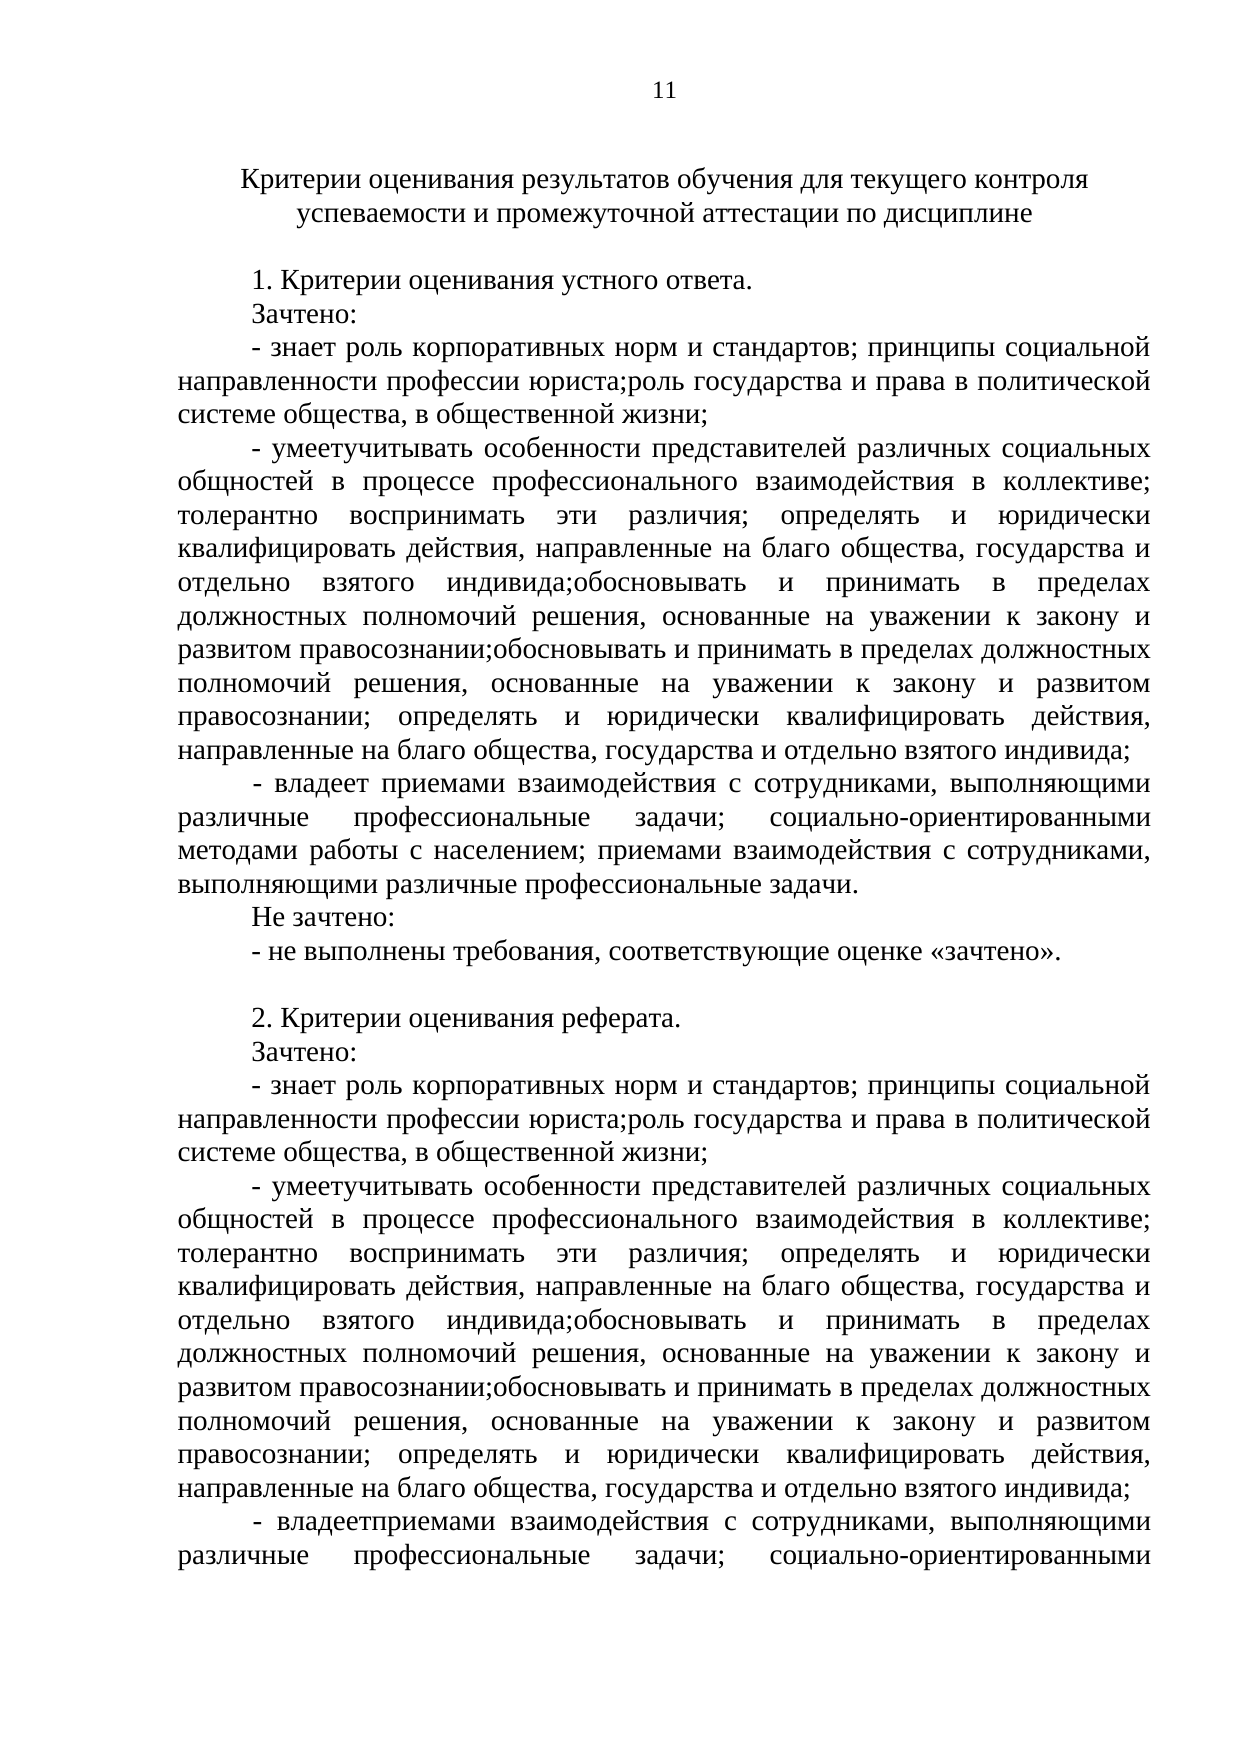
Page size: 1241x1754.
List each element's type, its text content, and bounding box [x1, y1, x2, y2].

text 1. Критерии оценивания устного ответа. [177, 262, 1152, 296]
text Критерии оценивания результатов обучения для текущего контроля успеваемости и промежуточной аттестации по дисциплине [177, 162, 1152, 229]
text - не выполнены требования, соответствующие оценке «зачтено». [177, 933, 1152, 967]
text Зачтено: [177, 296, 1152, 329]
text - знает роль корпоративных норм и стандартов; принципы социальной направленности профессии юриста;роль государства и права в политической системе общества, в общественной жизни; [177, 1067, 1152, 1168]
text Не зачтено: [177, 899, 1152, 933]
text - знает роль корпоративных норм и стандартов; принципы социальной направленности профессии юриста;роль государства и права в политической системе общества, в общественной жизни; [177, 329, 1152, 430]
list 2. Критерии оценивания реферата. [177, 1000, 1152, 1034]
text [177, 1503, 1152, 1570]
text Зачтено: [177, 1034, 1152, 1067]
